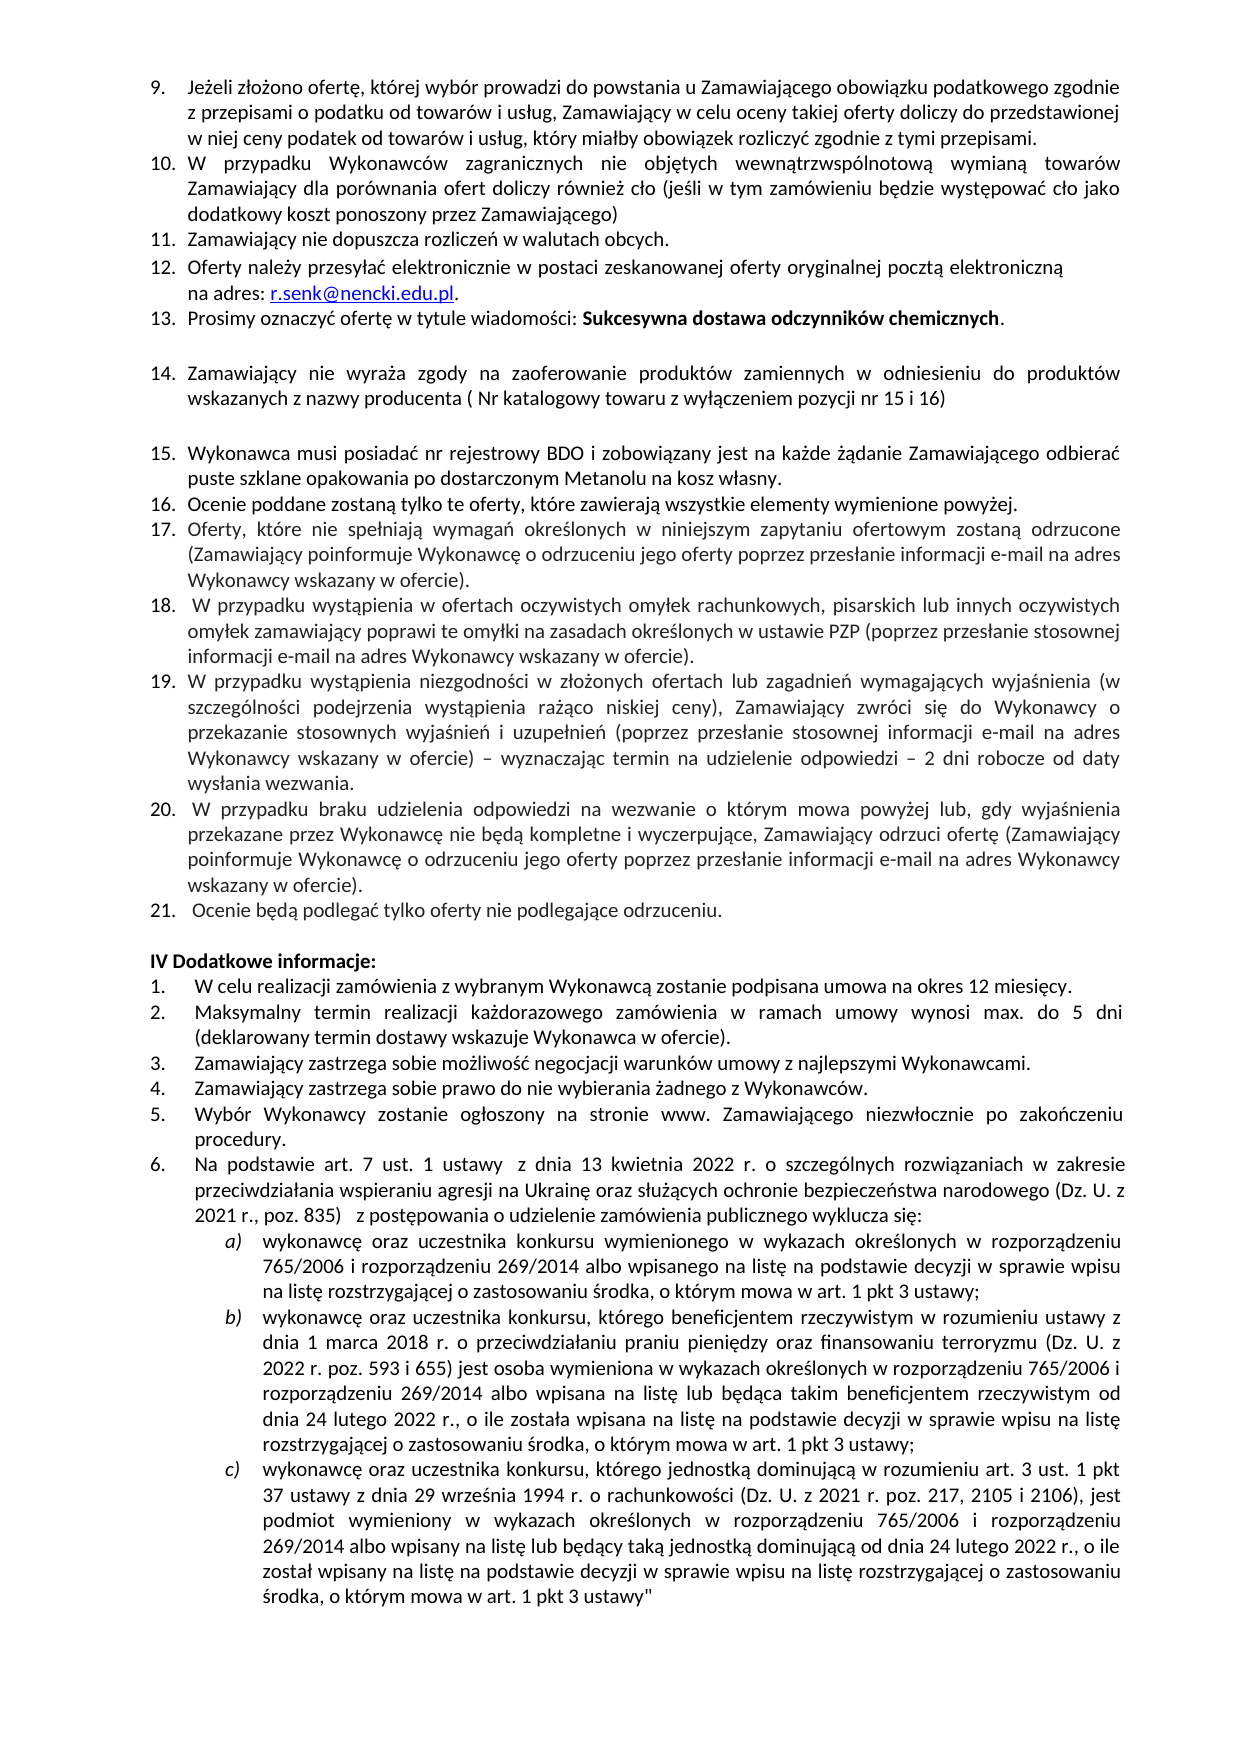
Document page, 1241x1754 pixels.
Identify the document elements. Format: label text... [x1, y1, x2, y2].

list Zamawiający nie wyraża zgody na zaoferowanie produktów zamiennych w odniesieniu do produktów wskazanych z nazwy producenta ( Nr katalogowy towaru z wyłączeniem pozycji nr 15 i 16) [150, 360, 1122, 411]
list Maksymalny termin realizacji każdorazowego zamówienia w ramach umowy wynosi max. do 5 dni (deklarowany termin dostawy wskazuje Wykonawca w ofercie). [150, 999, 1124, 1050]
list Ocenie poddane zostaną tylko te oferty, które zawierają wszystkie elementy wymienione powyżej. [150, 491, 1065, 516]
list W przypadku braku udzielenia odpowiedzi na wezwanie o którym mowa powyżej lub, gdy wyjaśnienia przekazane przez Wykonawcę nie będą kompletne i wyczerpujące, Zamawiający odrzuci ofertę (Zamawiający poinformuje Wykonawcę o odrzuceniu jego oferty poprzez przesłanie informacji e-mail na adres Wykonawcy wskazany w ofercie). [150, 796, 1122, 897]
list W przypadku Wykonawców zagranicznych nie objętych wewnątrzwspólnotową wymianą towarów Zamawiający dla porównania ofert doliczy również cło (jeśli w tym zamówieniu będzie występować cło jako dodatkowy koszt ponoszony przez Zamawiającego) [150, 150, 1122, 226]
list Oferty, które nie spełniają wymagań określonych w niniejszym zapytaniu ofertowym zostaną odrzucone (Zamawiający poinformuje Wykonawcę o odrzuceniu jego oferty poprzez przesłanie informacji e-mail na adres Wykonawcy wskazany w ofercie). [150, 516, 1122, 592]
list Zamawiający zastrzega sobie prawo do nie wybierania żadnego z Wykonawców. [150, 1075, 1124, 1101]
list Jeżeli złożono ofertę, której wybór prowadzi do powstania u Zamawiającego obowiązku podatkowego zgodnie z przepisami o podatku od towarów i usług, Zamawiający w celu oceny takiej oferty doliczy do przedstawionej w niej ceny podatek od towarów i usług, który miałby obowiązek rozliczyć zgodnie z tymi przepisami. [150, 74, 1122, 150]
list Wybór Wykonawcy zostanie ogłoszony na stronie www. Zamawiającego niezwłocznie po zakończeniu procedury. [150, 1101, 1124, 1152]
list Zamawiający nie dopuszcza rozliczeń w walutach obcych. [150, 226, 1122, 252]
text IV Dodatkowe informacje: [150, 948, 1065, 974]
list W przypadku wystąpienia niezgodności w złożonych ofertach lub zagadnień wymagających wyjaśnienia (w szczególności podejrzenia wystąpienia rażąco niskiej ceny), Zamawiający zwróci się do Wykonawcy o przekazanie stosownych wyjaśnień i uzupełnień (poprzez przesłanie stosownej informacji e-mail na adres Wykonawcy wskazany w ofercie) – wyznaczając termin na udzielenie odpowiedzi – 2 dni robocze od daty wysłania wezwania. [150, 669, 1122, 796]
list W celu realizacji zamówienia z wybranym Wykonawcą zostanie podpisana umowa na okres 12 miesięcy. [150, 974, 1124, 999]
list wykonawcę oraz uczestnika konkursu wymienionego w wykazach określonych w rozporządzeniu 765/2006 i rozporządzeniu 269/2014 albo wpisanego na listę na podstawie decyzji w sprawie wpisu na listę rozstrzygającej o zastosowaniu środka, o którym mowa w art. 1 pkt 3 ustawy; [225, 1228, 1122, 1304]
list Wykonawca musi posiadać nr rejestrowy BDO i zobowiązany jest na każde żądanie Zamawiającego odbierać puste szklane opakowania po dostarczonym Metanolu na kosz własny. [150, 440, 1122, 491]
list Ocenie będą podlegać tylko oferty nie podlegające odrzuceniu. [150, 897, 1122, 923]
list Na podstawie art. 7 ust. 1 ustawy z dnia 13 kwietnia 2022 r. o szczególnych rozwiązaniach w zakresie przeciwdziałania wspieraniu agresji na Ukrainę oraz służących ochronie bezpieczeństwa narodowego (Dz. U. z 2021 r., poz. 835) z postępowania o udzielenie zamówienia publicznego wyklucza się: [150, 1152, 1127, 1228]
list wykonawcę oraz uczestnika konkursu, którego jednostką dominującą w rozumieniu art. 3 ust. 1 pkt 37 ustawy z dnia 29 września 1994 r. o rachunkowości (Dz. U. z 2021 r. poz. 217, 2105 i 2106), jest podmiot wymieniony w wykazach określonych w rozporządzeniu 765/2006 i rozporządzeniu 269/2014 albo wpisany na listę lub będący taką jednostką dominującą od dnia 24 lutego 2022 r., o ile został wpisany na listę na podstawie decyzji w sprawie wpisu na listę rozstrzygającej o zastosowaniu środka, o którym mowa w art. 1 pkt 3 ustawy" [225, 1457, 1122, 1609]
list wykonawcę oraz uczestnika konkursu, którego beneficjentem rzeczywistym w rozumieniu ustawy z dnia 1 marca 2018 r. o przeciwdziałaniu praniu pieniędzy oraz finansowaniu terroryzmu (Dz. U. z 2022 r. poz. 593 i 655) jest osoba wymieniona w wykazach określonych w rozporządzeniu 765/2006 i rozporządzeniu 269/2014 albo wpisana na listę lub będąca takim beneficjentem rzeczywistym od dnia 24 lutego 2022 r., o ile została wpisana na listę na podstawie decyzji w sprawie wpisu na listę rozstrzygającej o zastosowaniu środka, o którym mowa w art. 1 pkt 3 ustawy; [225, 1304, 1122, 1457]
list Oferty należy przesyłać elektronicznie w postaci zeskanowanej oferty oryginalnej pocztą elektroniczną na adres: r.senk@nencki.edu.pl. [150, 254, 1065, 305]
list W przypadku wystąpienia w ofertach oczywistych omyłek rachunkowych, pisarskich lub innych oczywistych omyłek zamawiający poprawi te omyłki na zasadach określonych w ustawie PZP (poprzez przesłanie stosownej informacji e-mail na adres Wykonawcy wskazany w ofercie). [150, 592, 1122, 669]
list Prosimy oznaczyć ofertę w tytule wiadomości: Sukcesywna dostawa odczynników chemicznych. [150, 305, 1065, 331]
list Zamawiający zastrzega sobie możliwość negocjacji warunków umowy z najlepszymi Wykonawcami. [150, 1050, 1124, 1075]
